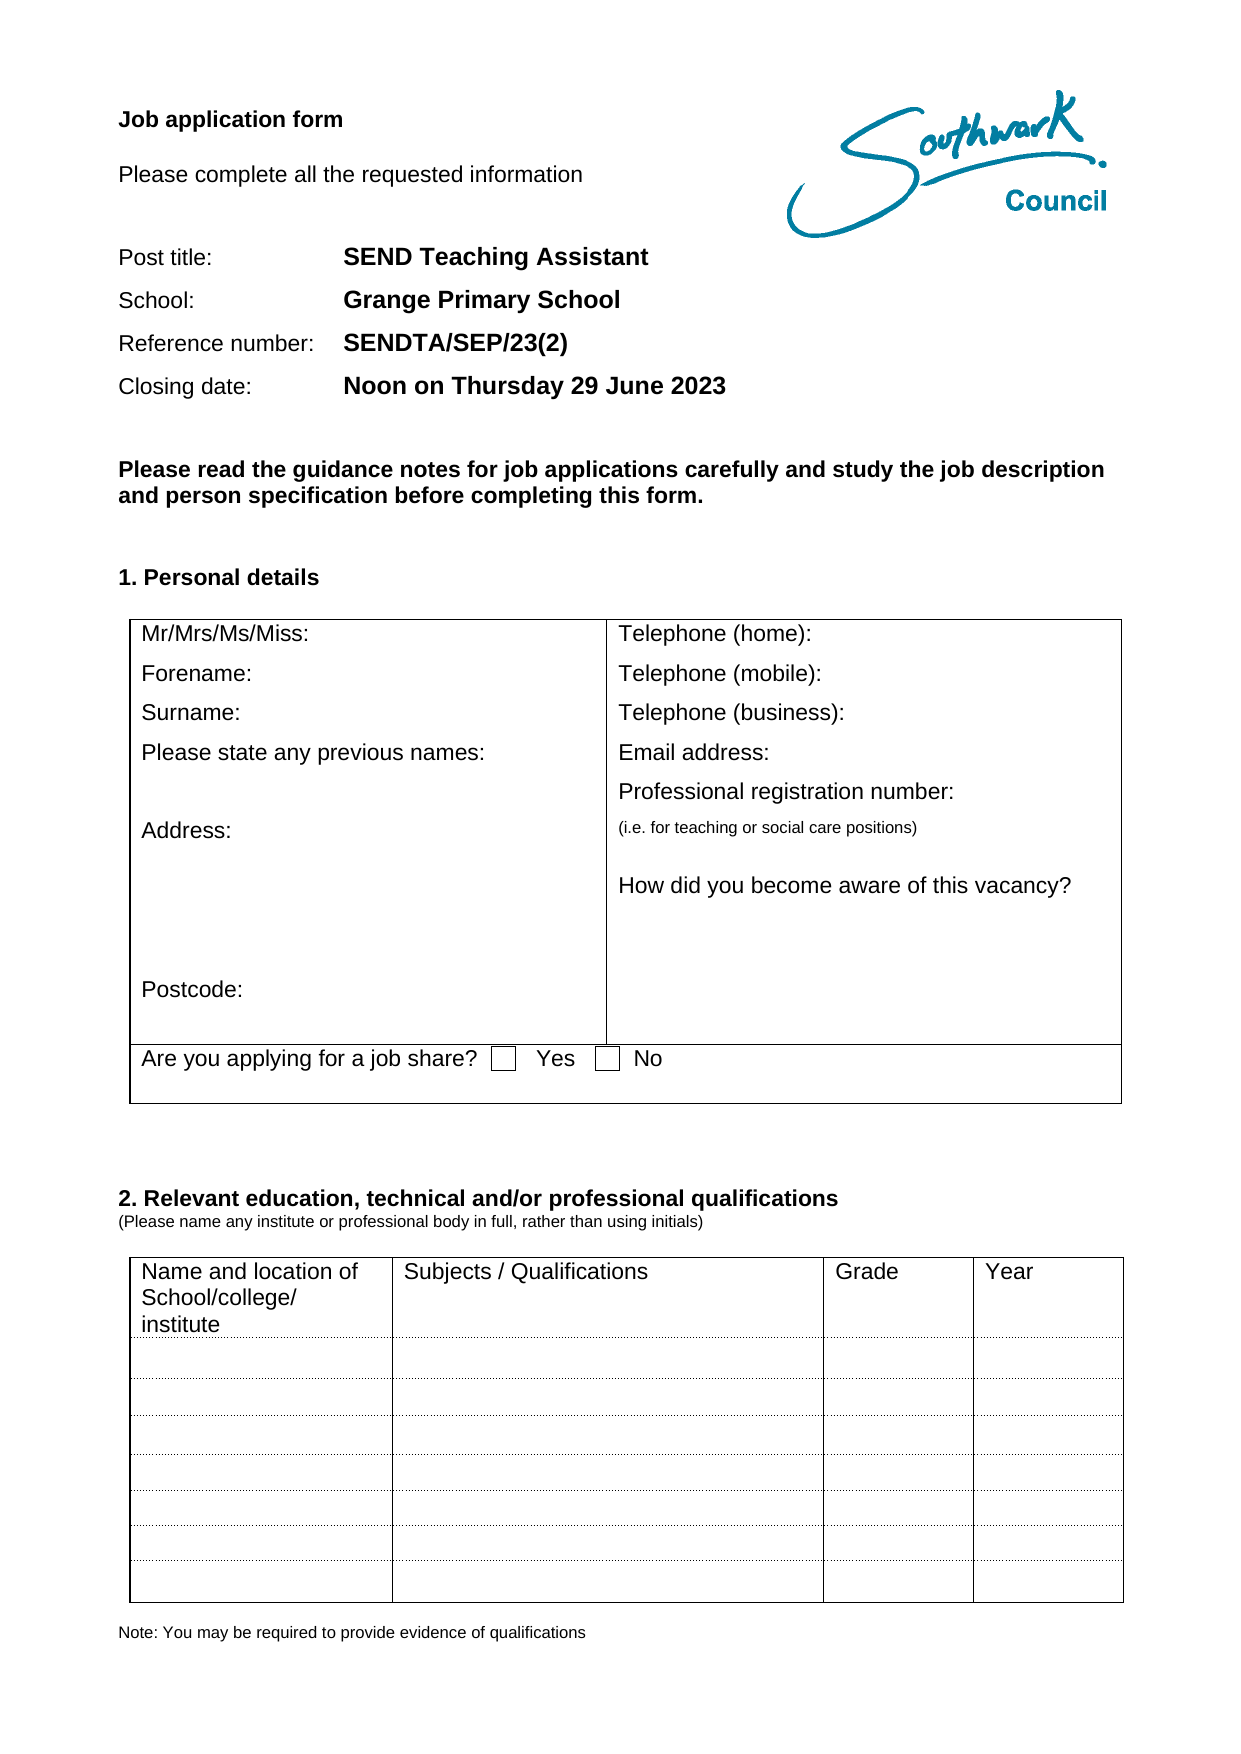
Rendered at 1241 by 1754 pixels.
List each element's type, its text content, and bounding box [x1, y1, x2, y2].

text Closing date: Noon on Thursday 29 June 2023 [118, 371, 1122, 400]
table_header Grade [824, 1258, 973, 1337]
table_cell [974, 1525, 1123, 1560]
table_cell [393, 1454, 823, 1490]
table_header Mr/Mrs/Ms/Miss: Forename: Surname: Please state any previous names: Address: Postcode: [131, 620, 606, 1044]
table_cell [131, 1525, 392, 1560]
table_cell [131, 1378, 392, 1415]
text School: Grange Primary School [118, 285, 1122, 313]
table_cell [974, 1560, 1123, 1602]
table_cell [824, 1560, 973, 1602]
table_cell [974, 1378, 1123, 1415]
table_cell [131, 1337, 392, 1378]
table_cell [131, 1415, 392, 1454]
table_cell [974, 1490, 1123, 1524]
subtitle Job application form [118, 106, 1122, 133]
table_header Name and location of School/college/ institute [131, 1258, 392, 1337]
text Please complete all the requested information Post title: SEND Teaching Assistant [118, 161, 1122, 270]
text Note: You may be required to provide evidence of qualifications [118, 1622, 1122, 1642]
table_cell [824, 1525, 973, 1560]
table_cell [824, 1454, 973, 1490]
table_header Telephone (home): Telephone (mobile): Telephone (business): Email address: Professional registration number: (i.e. for teaching or social care positions) How did you become aware of this vacancy? [607, 620, 1121, 1044]
table_cell [131, 1560, 392, 1602]
table_cell [393, 1560, 823, 1602]
table_cell [393, 1337, 823, 1378]
table_cell [824, 1378, 973, 1415]
table_cell [824, 1337, 973, 1378]
table_cell [974, 1337, 1123, 1378]
table_cell [131, 1454, 392, 1490]
table_cell [131, 1490, 392, 1524]
table_cell [393, 1415, 823, 1454]
table_cell Are you applying for a job share? Yes No [131, 1045, 1121, 1102]
table_cell [974, 1415, 1123, 1454]
table_cell [974, 1454, 1123, 1490]
text 2. Relevant education, technical and/or professional qualifications [118, 1185, 1122, 1211]
table_cell [824, 1490, 973, 1524]
text (Please name any institute or professional body in full, rather than using initials) [118, 1211, 1122, 1231]
table_cell [824, 1415, 973, 1454]
text Please read the guidance notes for job applications carefully and study the job description and person specification before completing this form. [118, 456, 1122, 509]
table_cell [393, 1378, 823, 1415]
table_header Year [974, 1258, 1123, 1337]
table_cell [393, 1490, 823, 1524]
table_header Subjects / Qualifications [393, 1258, 823, 1337]
text 1. Personal details [118, 564, 1122, 590]
text Reference number: SENDTA/SEP/23(2) [118, 328, 1122, 357]
table_cell [393, 1525, 823, 1560]
